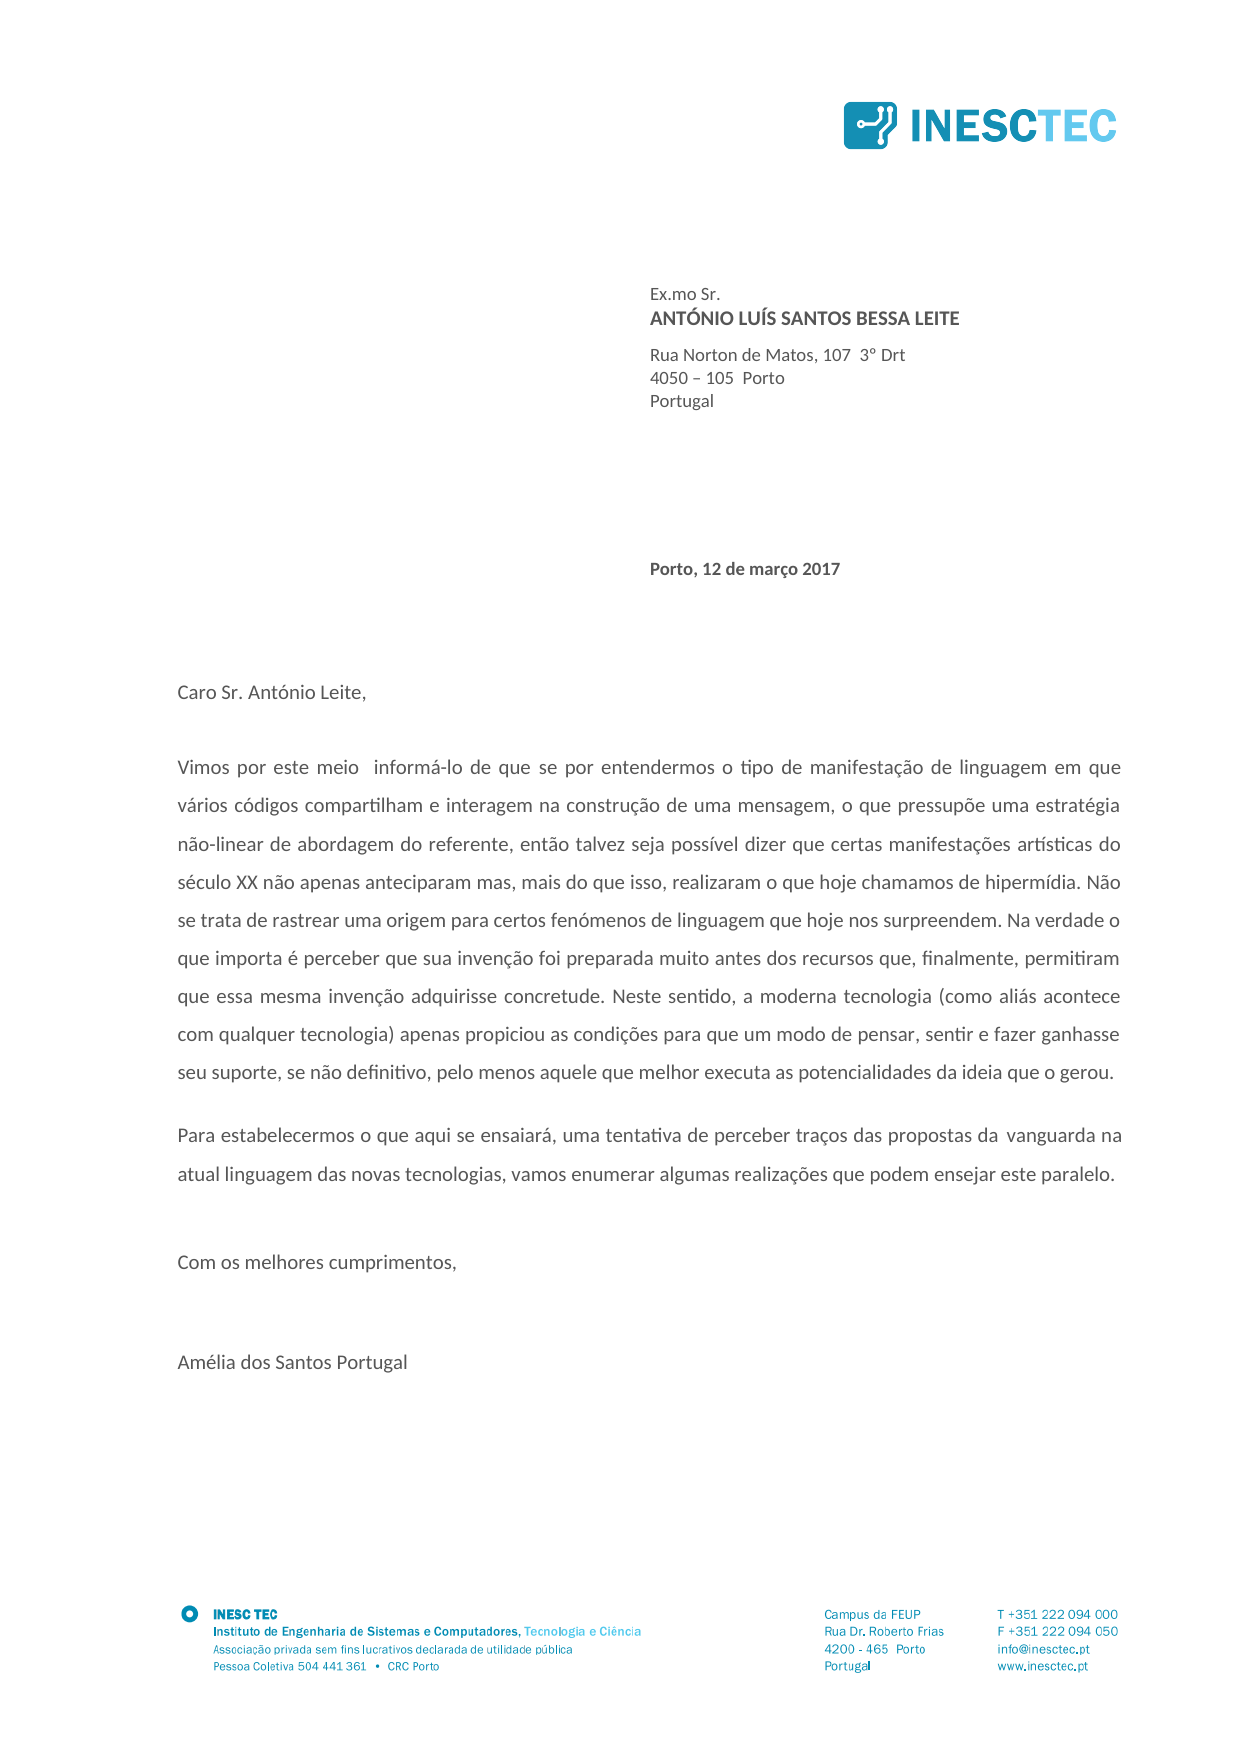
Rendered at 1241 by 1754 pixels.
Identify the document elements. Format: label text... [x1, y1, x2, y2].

text Amélia dos Santos Portugal [177, 1349, 1122, 1375]
text Ex.mo Sr. [650, 282, 1122, 305]
picture [841, 96, 1119, 155]
text ANTÓNIO LUÍS SANTOS BESSA LEITE [650, 305, 1122, 330]
text Porto, 12 de março 2017 [650, 557, 1122, 580]
text Portugal [650, 389, 1122, 412]
text 4050 – 105 Porto [650, 366, 1122, 389]
text Rua Norton de Matos, 107 3º Drt [650, 343, 1122, 366]
text Com os melhores cumprimentos, [177, 1249, 1122, 1274]
text Caro Sr. António Leite, [177, 679, 1122, 704]
text Vimos por este meio informá-lo de que se por entendermos o tipo de manifestação de linguagem em que vários códigos compartilham e interagem na construção de uma mensagem, o que pressupõe uma estratégia não-linear de abordagem do referente, então talvez seja possível dizer que certas manifestações artísticas do século XX não apenas anteciparam mas, mais do que isso, realizaram o que hoje chamamos de hipermídia. Não se trata de rastrear uma origem para certos fenómenos de linguagem que hoje nos surpreendem. Na verdade o que importa é perceber que sua invenção foi preparada muito antes dos recursos que, finalmente, permitiram que essa mesma invenção adquirisse concretude. Neste sentido, a moderna tecnologia (como aliás acontece com qualquer tecnologia) apenas propiciou as condições para que um modo de pensar, sentir e fazer ganhasse seu suporte, se não definitivo, pelo menos aquele que melhor executa as potencialidades da ideia que o gerou. [177, 754, 1122, 1085]
text Para estabelecermos o que aqui se ensaiará, uma tentativa de perceber traços das propostas da vanguarda na atual linguagem das novas tecnologias, vamos enumerar algumas realizações que podem ensejar este paralelo. [177, 1123, 1122, 1186]
